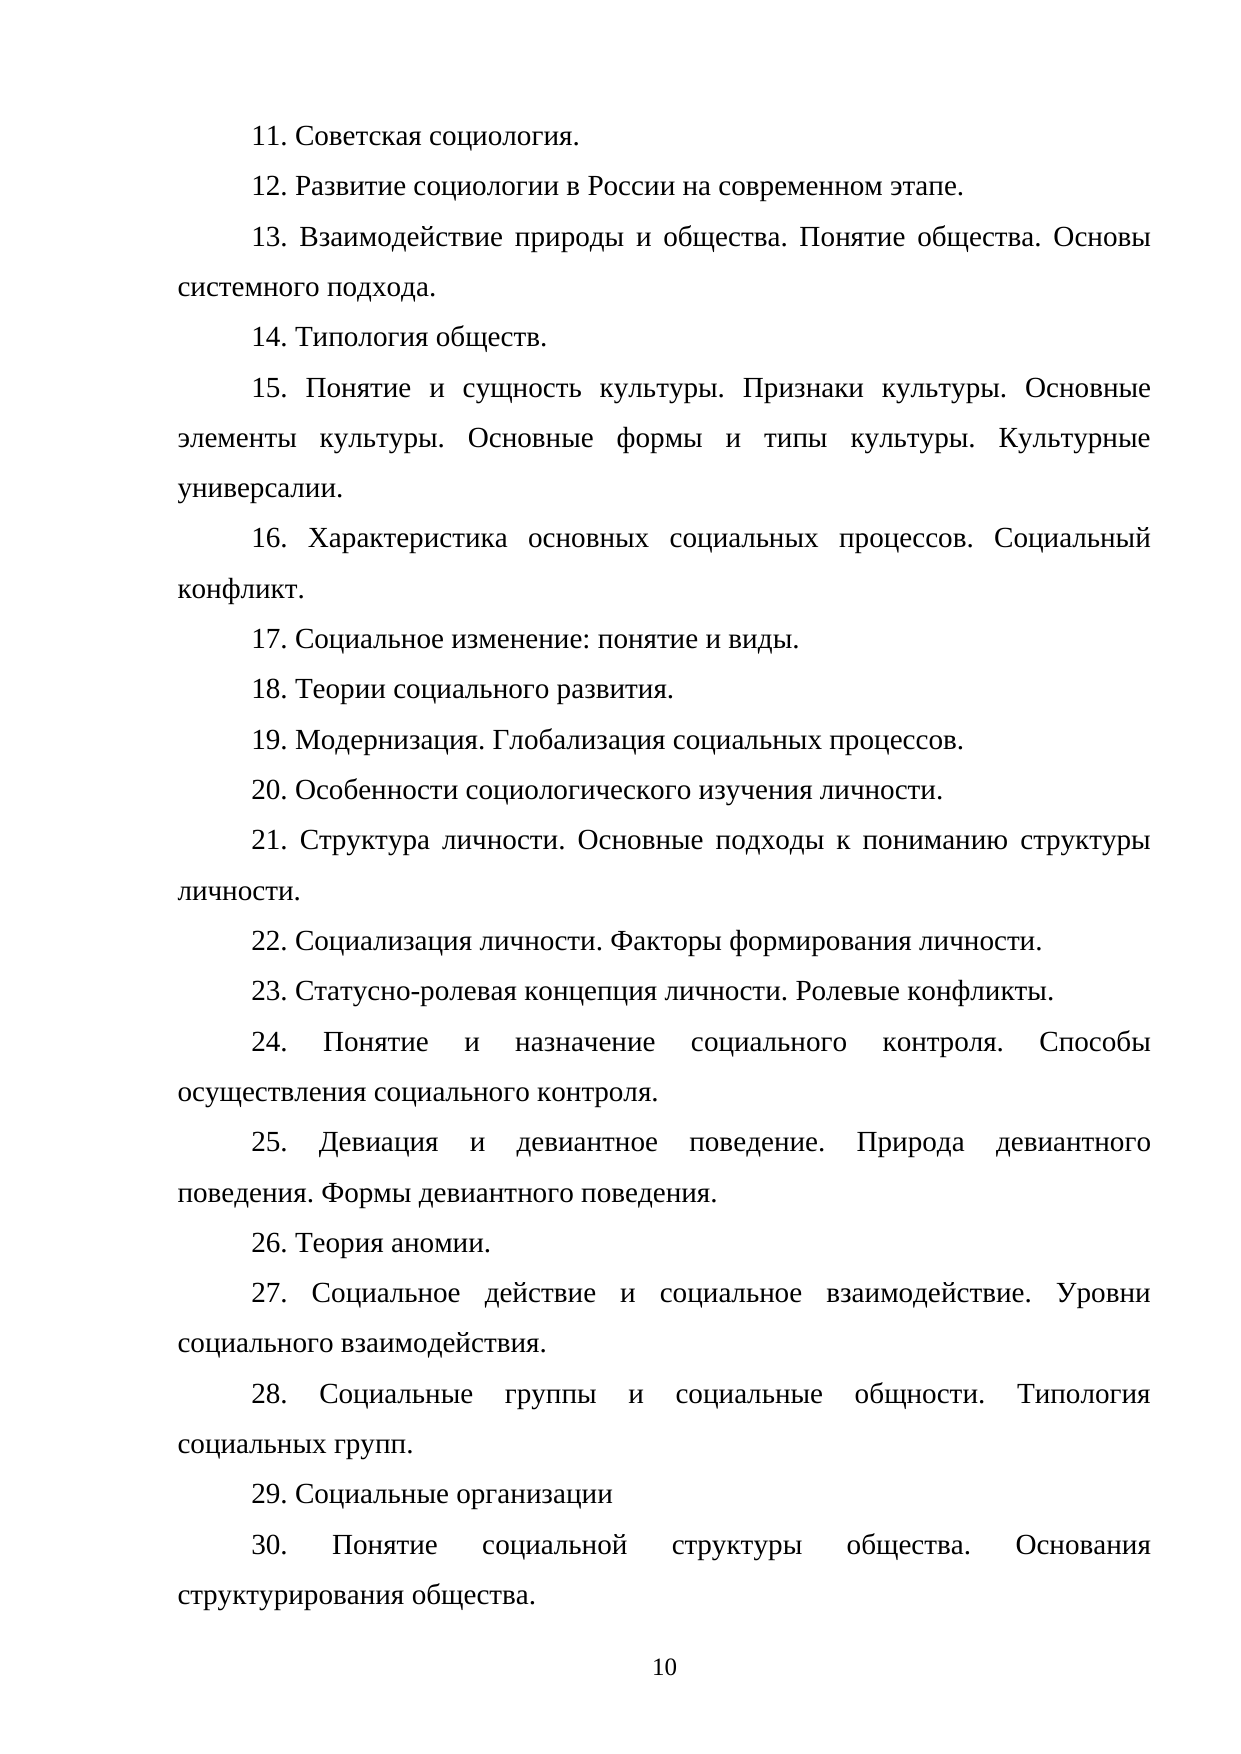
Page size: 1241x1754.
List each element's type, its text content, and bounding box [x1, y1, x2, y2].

text 29. Социальные организации [177, 1477, 1152, 1510]
text 30. Понятие социальной структуры общества. Основания структурирования общества. [177, 1527, 1152, 1611]
text 14. Типология обществ. [177, 319, 1152, 353]
text 19. Модернизация. Глобализация социальных процессов. [177, 722, 1152, 755]
text 12. Развитие социологии в России на современном этапе. [177, 168, 1152, 202]
text 26. Теория аномии. [177, 1225, 1152, 1258]
text 17. Социальное изменение: понятие и виды. [177, 621, 1152, 655]
text 22. Социализация личности. Факторы формирования личности. [177, 923, 1152, 957]
text 21. Структура личности. Основные подходы к пониманию структуры личности. [177, 822, 1152, 906]
text 16. Характеристика основных социальных процессов. Социальный конфликт. [177, 521, 1152, 604]
text 27. Социальное действие и социальное взаимодействие. Уровни социального взаимодействия. [177, 1275, 1152, 1359]
text 11. Советская социология. [177, 118, 1152, 152]
text 25. Девиация и девиантное поведение. Природа девиантного поведения. Формы девиантного поведения. [177, 1124, 1152, 1208]
text 13. Взаимодействие природы и общества. Понятие общества. Основы системного подхода. [177, 219, 1152, 303]
text 15. Понятие и сущность культуры. Признаки культуры. Основные элементы культуры. Основные формы и типы культуры. Культурные универсалии. [177, 370, 1152, 504]
text 24. Понятие и назначение социального контроля. Способы осуществления социального контроля. [177, 1024, 1152, 1108]
text 23. Статусно-ролевая концепция личности. Ролевые конфликты. [177, 973, 1152, 1007]
text 18. Теории социального развития. [177, 672, 1152, 705]
text 28. Социальные группы и социальные общности. Типология социальных групп. [177, 1376, 1152, 1460]
text 20. Особенности социологического изучения личности. [177, 772, 1152, 806]
